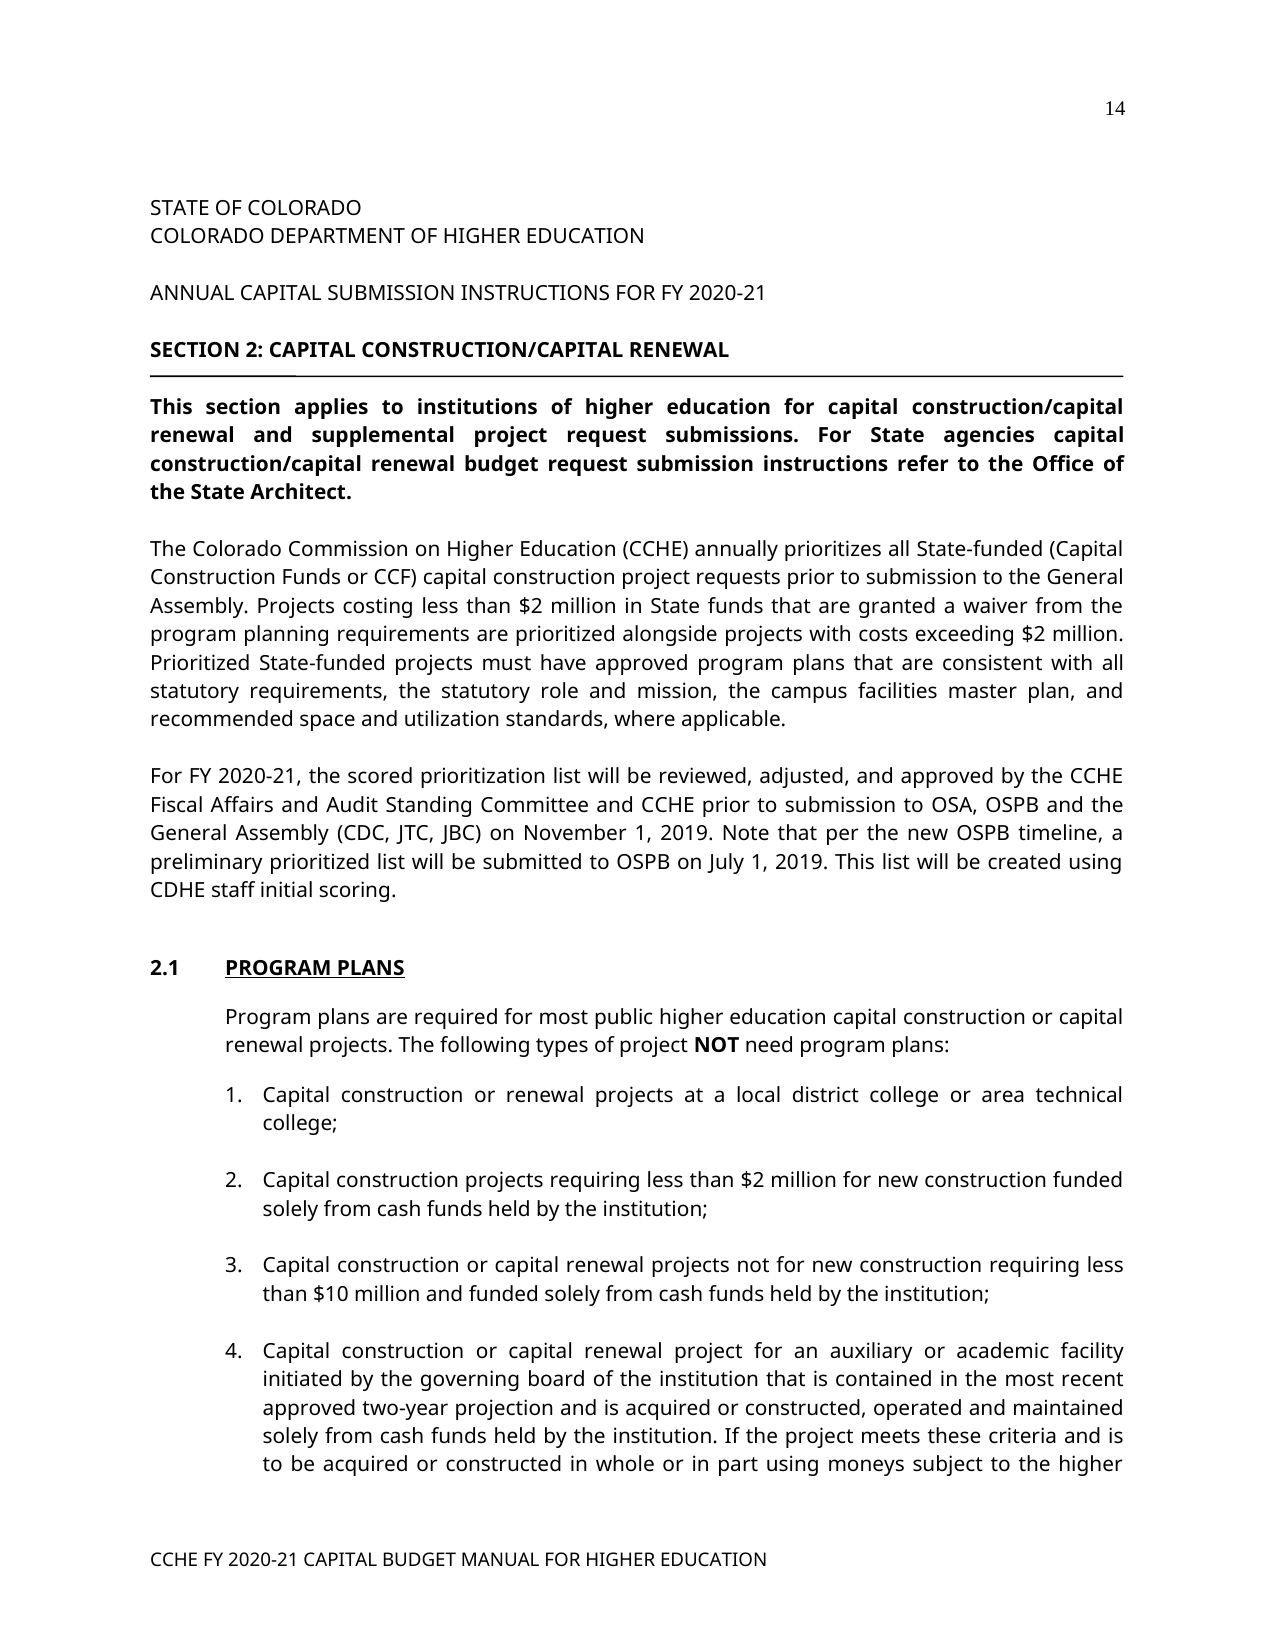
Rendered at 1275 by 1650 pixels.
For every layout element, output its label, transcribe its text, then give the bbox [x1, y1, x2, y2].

text Program plans are required for most public higher education capital construction or capital renewal projects. The following types of project NOT need program plans: [225, 1002, 1125, 1059]
text SECTION 2: CAPITAL CONSTRUCTION/CAPITAL RENEWAL [150, 335, 1125, 363]
text STATE OF COLORADO [150, 193, 1125, 221]
text For FY 2020-21, the scored prioritization list will be reviewed, adjusted, and approved by the CCHE Fiscal Affairs and Audit Standing Committee and CCHE prior to submission to OSA, OSPB and the General Assembly (CDC, JTC, JBC) on November 1, 2019. Note that per the new OSPB timeline, a preliminary prioritized list will be submitted to OSPB on July 1, 2019. This list will be created using CDHE staff initial scoring. [150, 761, 1125, 904]
list Capital construction or renewal projects at a local district college or area technical college; [225, 1080, 1125, 1137]
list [225, 1336, 1125, 1478]
text ANNUAL CAPITAL SUBMISSION INSTRUCTIONS FOR FY 2020-21 [150, 278, 1125, 306]
text COLORADO DEPARTMENT OF HIGHER EDUCATION [150, 221, 1125, 249]
text This section applies to institutions of higher education for capital construction/capital renewal and supplemental project request submissions. For State agencies capital construction/capital renewal budget request submission instructions refer to the Office of the State Architect. [150, 392, 1125, 506]
text The Colorado Commission on Higher Education (CCHE) annually prioritizes all State-funded (Capital Construction Funds or CCF) capital construction project requests prior to submission to the General Assembly. Projects costing less than $2 million in State funds that are granted a waiver from the program planning requirements are prioritized alongside projects with costs exceeding $2 million. Prioritized State-funded projects must have approved program plans that are consistent with all statutory requirements, the statutory role and mission, the campus facilities master plan, and recommended space and utilization standards, where applicable. [150, 534, 1125, 733]
list Capital construction or capital renewal projects not for new construction requiring less than $10 million and funded solely from cash funds held by the institution; [225, 1251, 1125, 1307]
text 2.1 PROGRAM PLANS [150, 953, 1125, 981]
list Capital construction projects requiring less than $2 million for new construction funded solely from cash funds held by the institution; [225, 1165, 1125, 1222]
